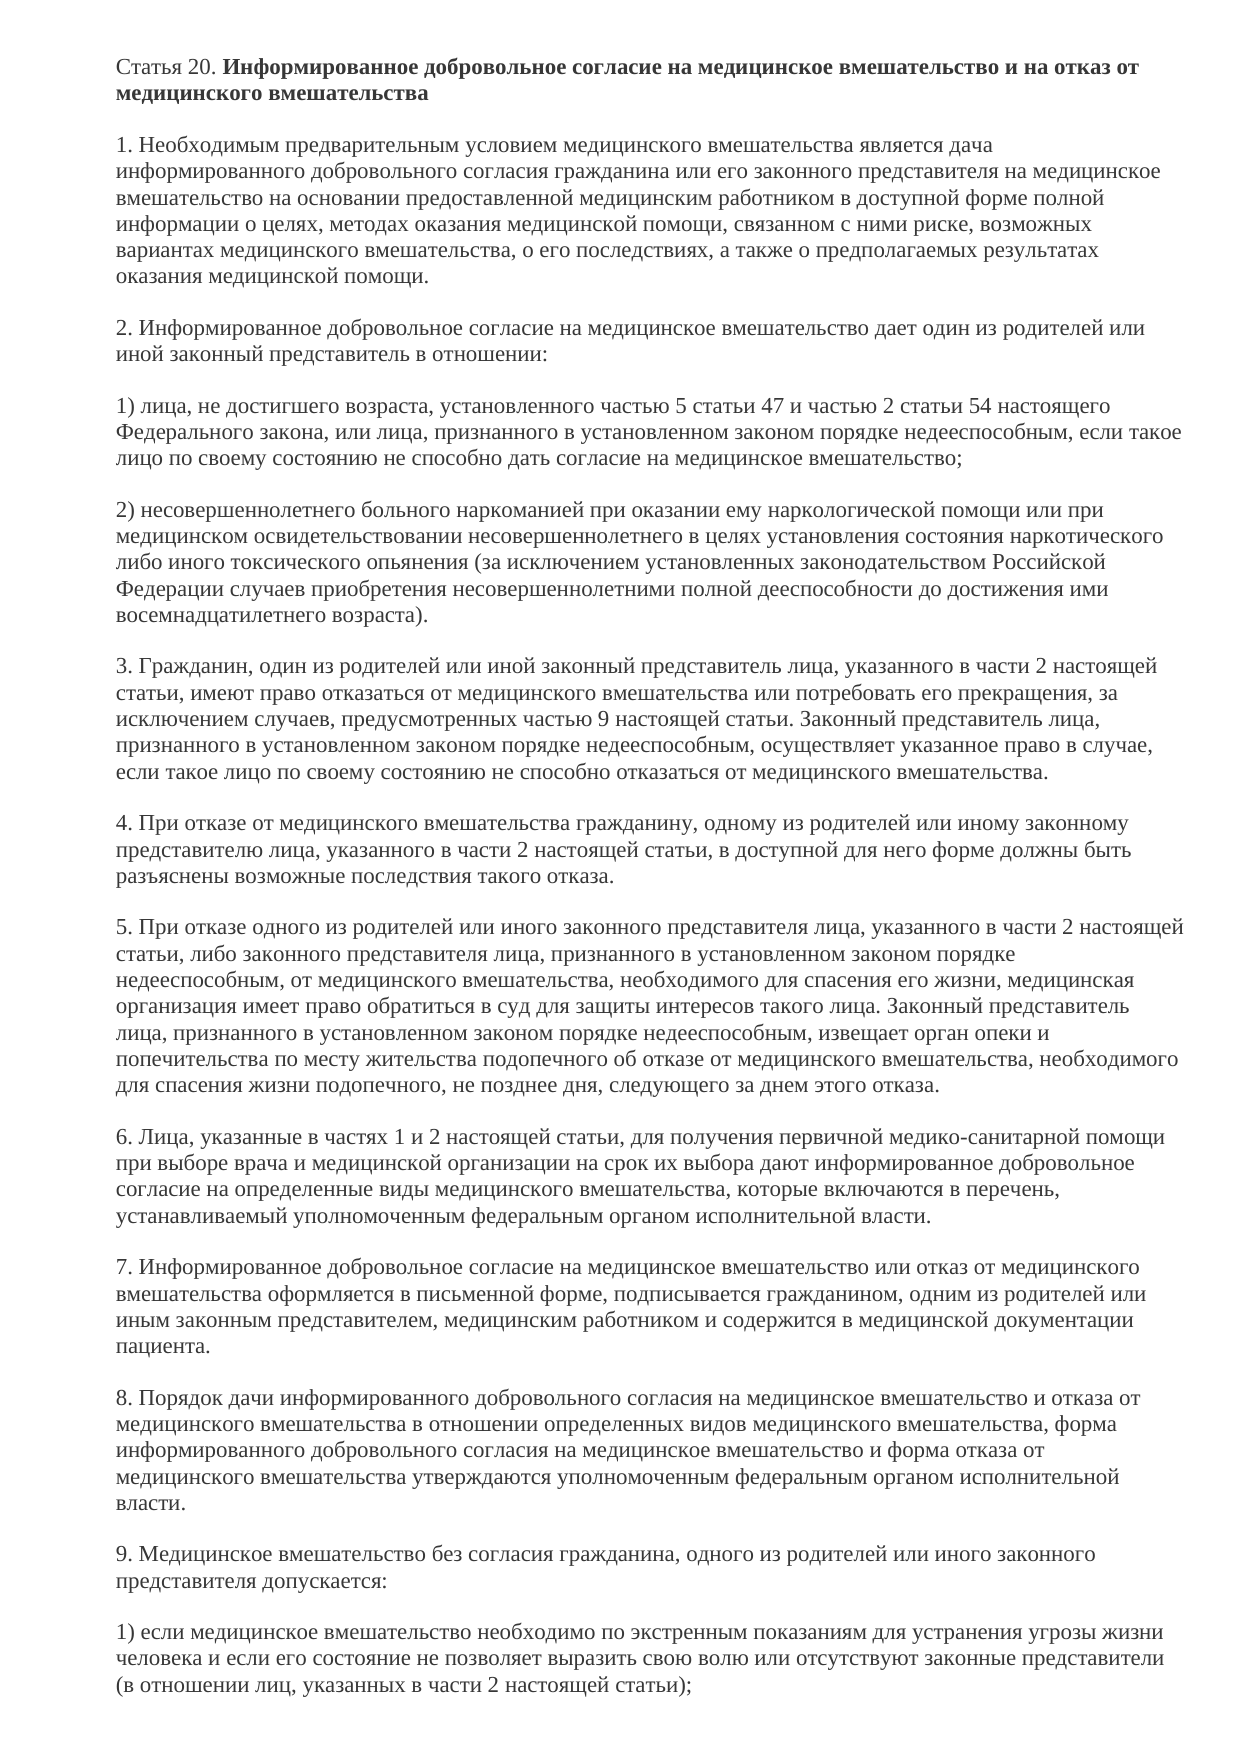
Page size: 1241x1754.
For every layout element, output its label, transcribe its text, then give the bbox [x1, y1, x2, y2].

text 9. Медицинское вмешательство без согласия гражданина, одного из родителей или иного законного представителя допускается: [116, 1540, 1187, 1593]
text 4. При отказе от медицинского вмешательства гражданину, одному из родителей или иному законному представителю лица, указанного в части 2 настоящей статьи, в доступной для него форме должны быть разъяснены возможные последствия такого отказа. [116, 809, 1187, 888]
text 2) несовершеннолетнего больного наркоманией при оказании ему наркологической помощи или при медицинском освидетельствовании несовершеннолетнего в целях установления состояния наркотического либо иного токсического опьянения (за исключением установленных законодательством Российской Федерации случаев приобретения несовершеннолетними полной дееспособности до достижения ими восемнадцатилетнего возраста). [116, 496, 1187, 627]
text 6. Лица, указанные в частях 1 и 2 настоящей статьи, для получения первичной медико-санитарной помощи при выборе врача и медицинской организации на срок их выбора дают информированное добровольное согласие на определенные виды медицинского вмешательства, которые включаются в перечень, устанавливаемый уполномоченным федеральным органом исполнительной власти. [116, 1123, 1187, 1228]
text 1. Необходимым предварительным условием медицинского вмешательства является дача информированного добровольного согласия гражданина или его законного представителя на медицинское вмешательство на основании предоставленной медицинским работником в доступной форме полной информации о целях, методах оказания медицинской помощи, связанном с ними риске, возможных вариантах медицинского вмешательства, о его последствиях, а также о предполагаемых результатах оказания медицинской помощи. [116, 131, 1187, 289]
text 7. Информированное добровольное согласие на медицинское вмешательство или отказ от медицинского вмешательства оформляется в письменной форме, подписывается гражданином, одним из родителей или иным законным представителем, медицинским работником и содержится в медицинской документации пациента. [116, 1253, 1187, 1359]
text 2. Информированное добровольное согласие на медицинское вмешательство дает один из родителей или иной законный представитель в отношении: [116, 314, 1187, 367]
text Статья 20. Информированное добровольное согласие на медицинское вмешательство и на отказ от медицинского вмешательства [116, 53, 1187, 106]
text 5. При отказе одного из родителей или иного законного представителя лица, указанного в части 2 настоящей статьи, либо законного представителя лица, признанного в установленном законом порядке недееспособным, от медицинского вмешательства, необходимого для спасения его жизни, медицинская организация имеет право обратиться в суд для защиты интересов такого лица. Законный представитель лица, признанного в установленном законом порядке недееспособным, извещает орган опеки и попечительства по месту жительства подопечного об отказе от медицинского вмешательства, необходимого для спасения жизни подопечного, не позднее дня, следующего за днем этого отказа. [116, 913, 1187, 1098]
text 1) лица, не достигшего возраста, установленного частью 5 статьи 47 и частью 2 статьи 54 настоящего Федерального закона, или лица, признанного в установленном законом порядке недееспособным, если такое лицо по своему состоянию не способно дать согласие на медицинское вмешательство; [116, 392, 1187, 471]
text 8. Порядок дачи информированного добровольного согласия на медицинское вмешательство и отказа от медицинского вмешательства в отношении определенных видов медицинского вмешательства, форма информированного добровольного согласия на медицинское вмешательство и форма отказа от медицинского вмешательства утверждаются уполномоченным федеральным органом исполнительной власти. [116, 1384, 1187, 1515]
text 1) если медицинское вмешательство необходимо по экстренным показаниям для устранения угрозы жизни человека и если его состояние не позволяет выразить свою волю или отсутствуют законные представители (в отношении лиц, указанных в части 2 настоящей статьи); [116, 1618, 1187, 1697]
text 3. Гражданин, один из родителей или иной законный представитель лица, указанного в части 2 настоящей статьи, имеют право отказаться от медицинского вмешательства или потребовать его прекращения, за исключением случаев, предусмотренных частью 9 настоящей статьи. Законный представитель лица, признанного в установленном законом порядке недееспособным, осуществляет указанное право в случае, если такое лицо по своему состоянию не способно отказаться от медицинского вмешательства. [116, 652, 1187, 784]
